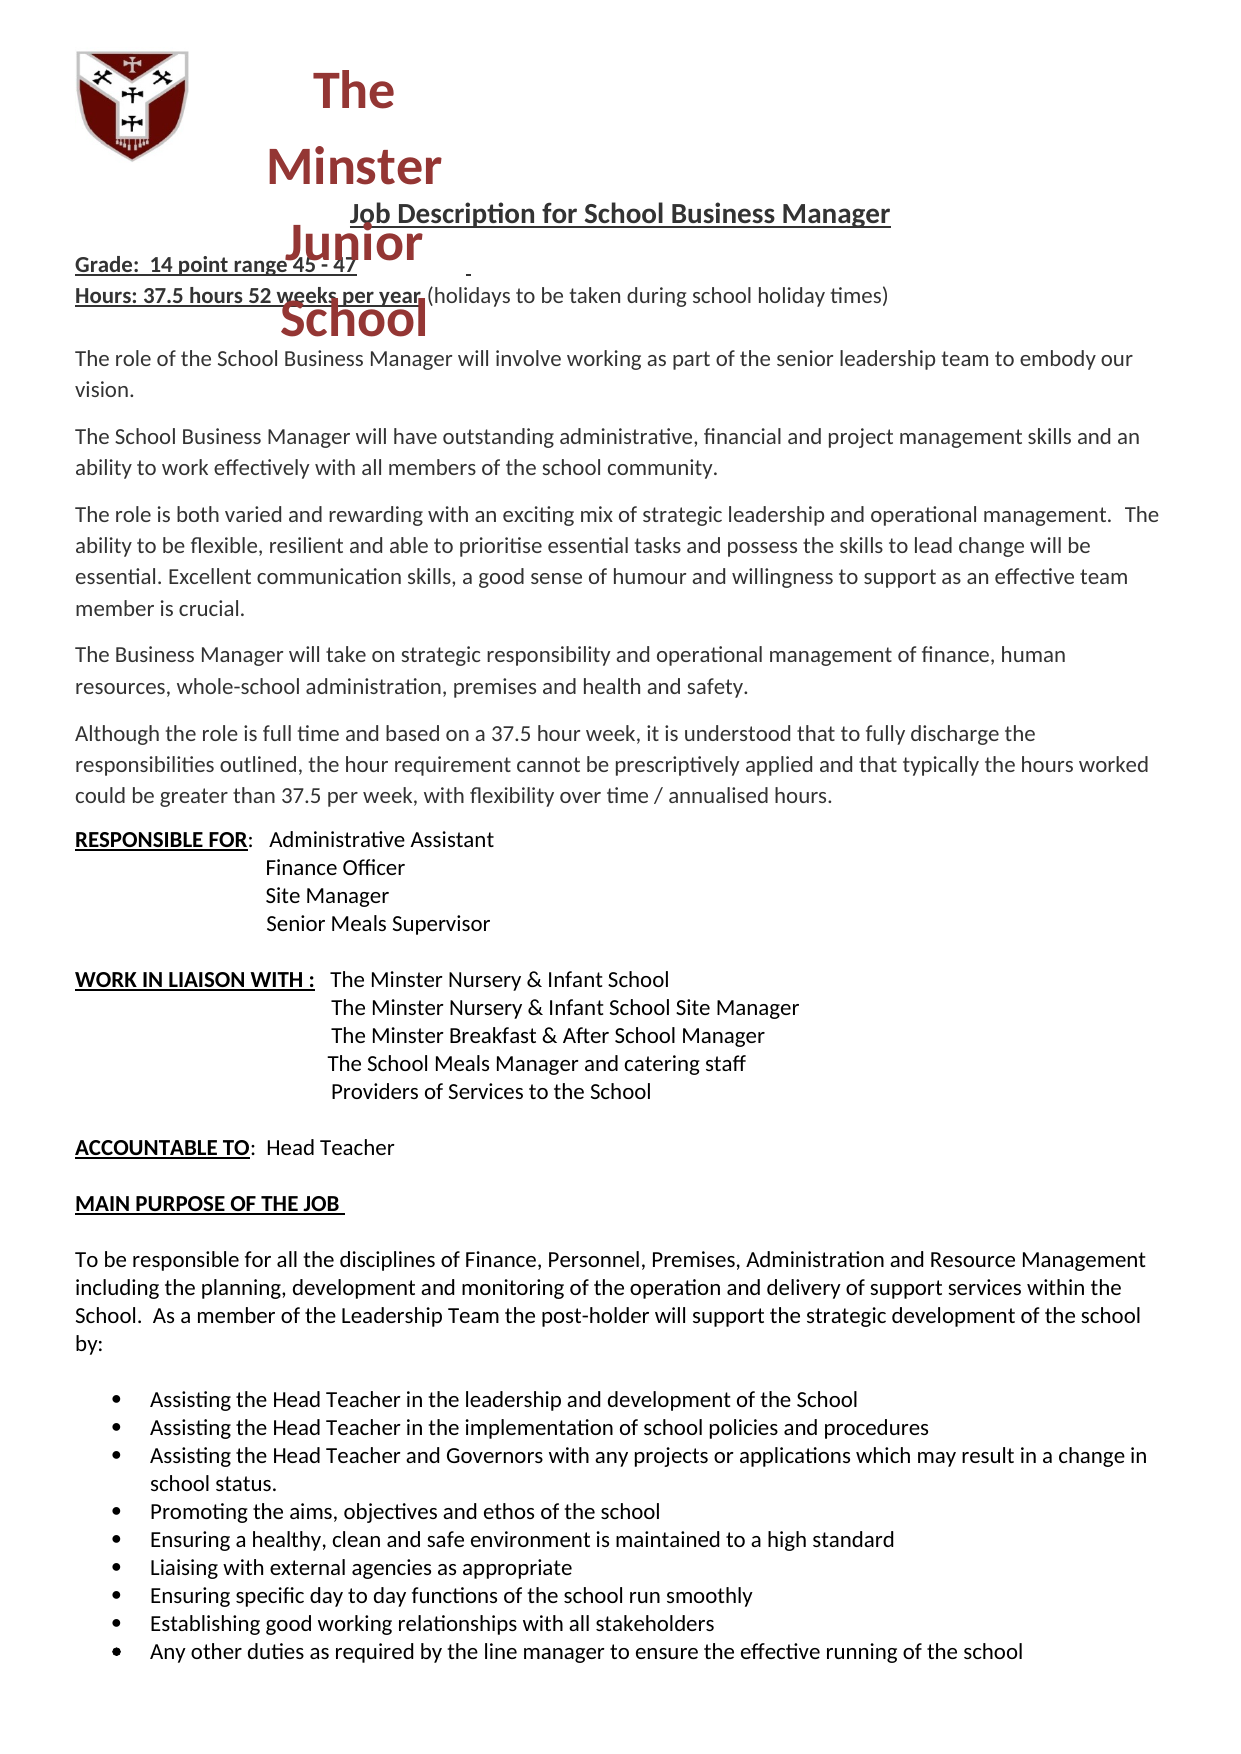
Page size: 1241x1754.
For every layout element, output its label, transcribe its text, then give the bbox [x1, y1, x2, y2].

text The Minster Breakfast & After School Manager [300, 1021, 1165, 1049]
text ACCOUNTABLE TO: Head Teacher [75, 1133, 1165, 1161]
text The Minster Nursery & Infant School Site Manager [300, 993, 1165, 1021]
list Liaising with external agencies as appropriate [112, 1553, 1165, 1581]
list Assisting the Head Teacher in the implementation of school policies and procedures [112, 1413, 1165, 1441]
text The Business Manager will take on strategic responsibility and operational management of finance, human resources, whole-school administration, premises and health and safety. [75, 637, 1165, 700]
text WORK IN LIAISON WITH : The Minster Nursery & Infant School [75, 965, 1165, 993]
list Assisting the Head Teacher and Governors with any projects or applications which may result in a change in school status. [112, 1441, 1165, 1497]
text The role of the School Business Manager will involve working as part of the senior leadership team to embody our vision. [75, 341, 1165, 403]
list Ensuring specific day to day functions of the school run smoothly [112, 1581, 1165, 1609]
text The School Meals Manager and catering staff [75, 1049, 1165, 1077]
list Promoting the aims, objectives and ethos of the school [112, 1497, 1165, 1525]
text Hours: 37.5 hours 52 weeks per year (holidays to be taken during school holiday times) [75, 278, 1165, 309]
text Job Description for School Business Manager [75, 194, 1165, 231]
text To be responsible for all the disciplines of Finance, Personnel, Premises, Administration and Resource Management including the planning, development and monitoring of the operation and delivery of support services within the School. As a member of the Leadership Team the post-holder will support the strategic development of the school by: [75, 1245, 1165, 1357]
list Any other duties as required by the line manager to ensure the effective running of the school [112, 1637, 1165, 1666]
list Establishing good working relationships with all stakeholders [112, 1609, 1165, 1637]
text MAIN PURPOSE OF THE JOB [75, 1189, 1165, 1217]
text The role is both varied and rewarding with an exciting mix of strategic leadership and operational management. The ability to be flexible, resilient and able to prioritise essential tasks and possess the skills to lead change will be essential. Excellent communication skills, a good sense of humour and willingness to support as an effective team member is crucial. [75, 497, 1165, 622]
text Grade: 14 point range 45 - 47 [75, 247, 1165, 278]
text Finance Officer [75, 853, 1165, 881]
text RESPONSIBLE FOR: Administrative Assistant [75, 825, 1165, 853]
text Although the role is full time and based on a 37.5 hour week, it is understood that to fully discharge the responsibilities outlined, the hour requirement cannot be prescriptively applied and that typically the hours worked could be greater than 37.5 per week, with flexibility over time / annualised hours. [75, 716, 1165, 809]
text Providers of Services to the School [75, 1077, 1165, 1105]
text The School Business Manager will have outstanding administrative, financial and project management skills and an ability to work effectively with all members of the school community. [75, 419, 1165, 481]
text Senior Meals Supervisor [75, 909, 1165, 937]
list Assisting the Head Teacher in the leadership and development of the School [112, 1385, 1165, 1413]
text Site Manager [75, 881, 1165, 909]
picture [75, 47, 189, 163]
list Ensuring a healthy, clean and safe environment is maintained to a high standard [112, 1525, 1165, 1553]
